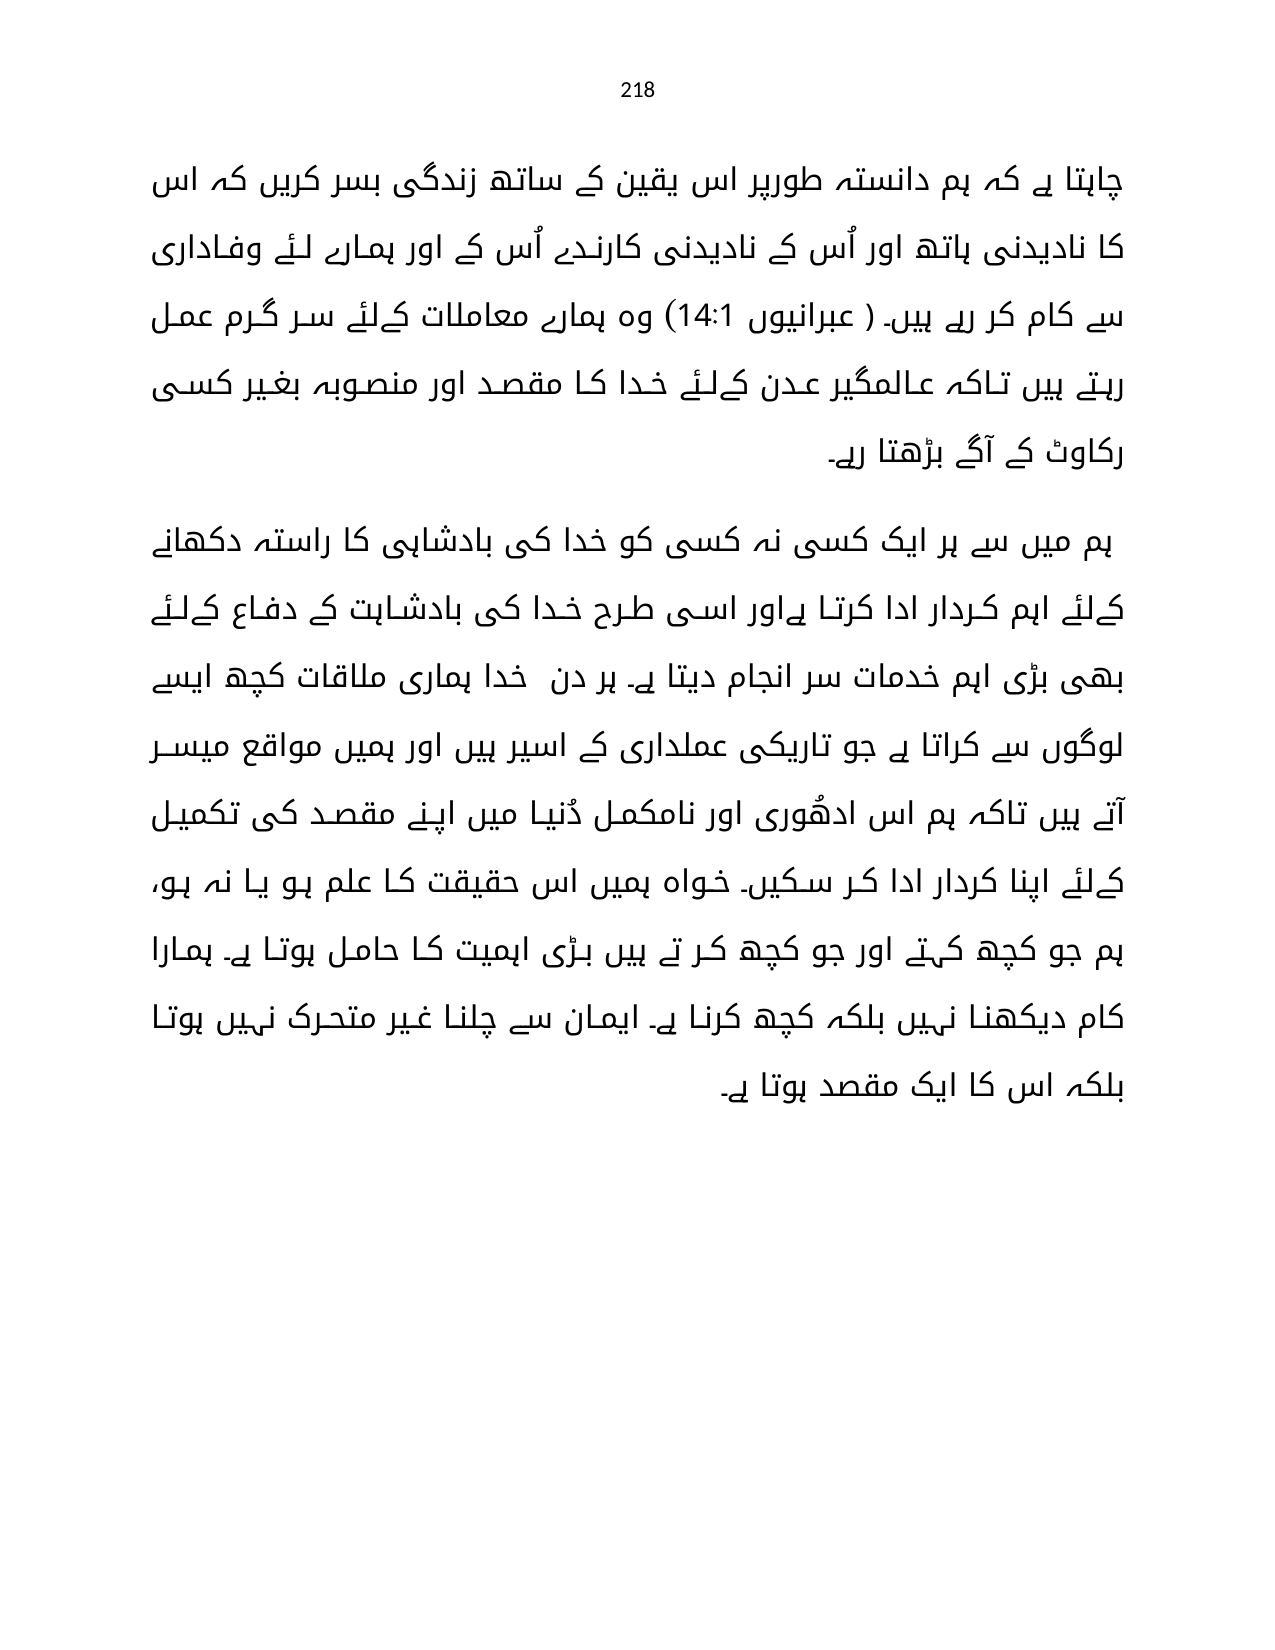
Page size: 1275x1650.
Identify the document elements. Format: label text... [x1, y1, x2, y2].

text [150, 150, 1125, 482]
text ہم میں سے ہر ایک کسی نہ کسی کو خدا کی بادشاہی کا راستہ دکھانے کےلئے اہم کردار ادا کرتا ہےاور اسی طرح خدا کی بادشاہت کے دفاع کےلئے بھی بڑی اہم خدمات سر انجام دیتا ہے۔ ہر دن خدا ہماری ملاقات کچھ ایسے لوگوں سے کراتا ہے جو تاریکی عملداری کے اسیر ہیں اور ہمیں مواقع میسر آتے ہیں تاکہ ہم اس ادھُوری اور نامکمل دُنیا میں اپنے مقصد کی تکمیل کےلئے اپنا کردار ادا کر سکیں۔ خواہ ہمیں اس حقیقت کا علم ہو یا نہ ہو، ہم جو کچھ کہتے اور جو کچھ کر تے ہیں بڑی اہمیت کا حامل ہوتا ہے۔ ہمارا کام دیکھنا نہیں بلکہ کچھ کرنا ہے۔ ایمان سے چلنا غیر متحرک نہیں ہوتا بلکہ اس کا ایک مقصد ہوتا ہے۔ [150, 511, 1125, 1116]
